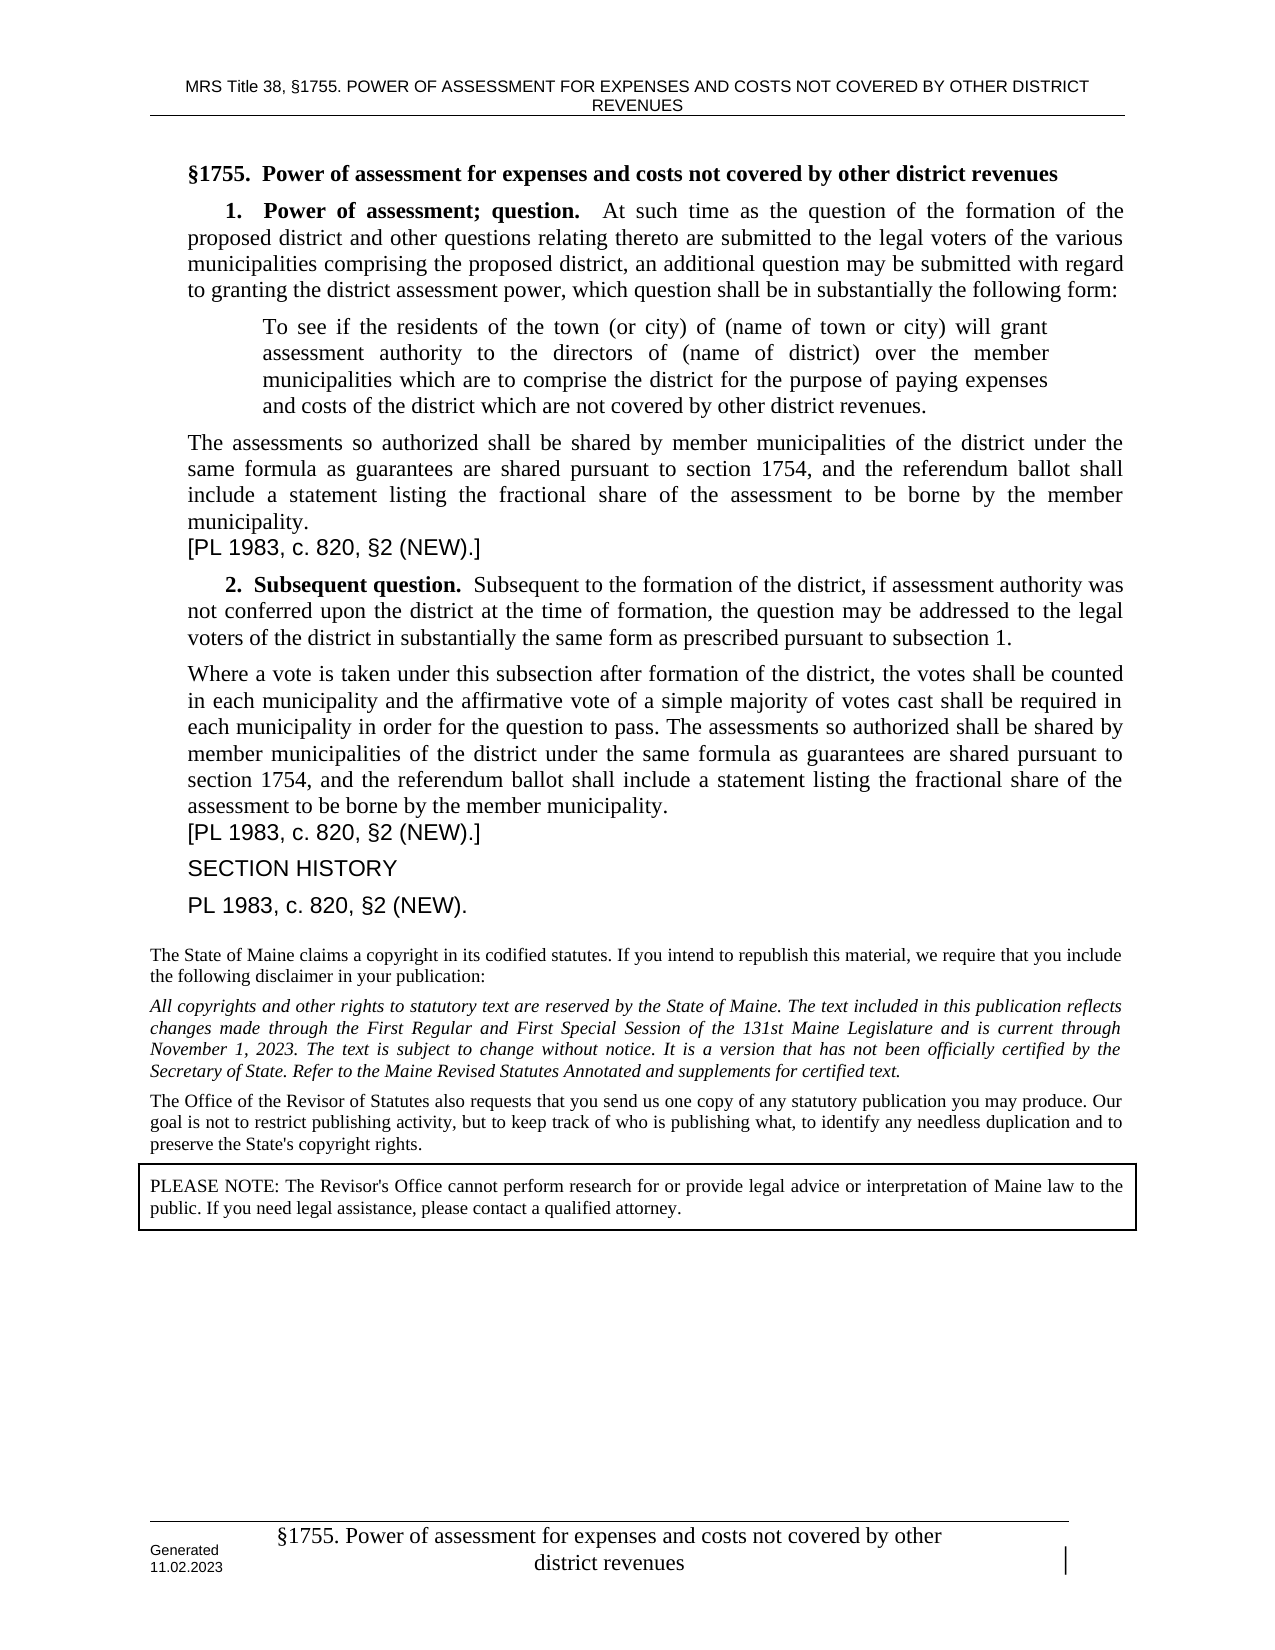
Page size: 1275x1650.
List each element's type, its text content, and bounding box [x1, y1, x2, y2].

text To see if the residents of the town (or city) of (name of town or city) will grant assessment authority to the directors of (name of district) over the member municipalities which are to comprise the district for the purpose of paying expenses and costs of the district which are not covered by other district revenues. [262, 313, 1050, 418]
text §1755. Power of assessment for expenses and costs not covered by other district revenues [187, 160, 1125, 187]
text PLEASE NOTE: The Revisor's Office cannot perform research for or provide legal advice or interpretation of Maine law to the public. If you need legal assistance, please contact a qualified attorney. [140, 1165, 1135, 1229]
text Where a vote is taken under this subsection after formation of the district, the votes shall be counted in each municipality and the affirmative vote of a simple majority of votes cast shall be required in each municipality in order for the question to pass. The assessments so authorized shall be shared by member municipalities of the district under the same formula as guarantees are shared pursuant to section 1754, and the referendum ballot shall include a statement listing the fractional share of the assessment to be borne by the member municipality. [187, 661, 1125, 819]
text [PL 1983, c. 820, §2 (NEW).] [187, 819, 1125, 845]
text All copyrights and other rights to statutory text are reserved by the State of Maine. The text included in this publication reflects changes made through the First Regular and First Special Session of the 131st Maine Legislature and is current through November 1, 2023 . The text is subject to change without notice. It is a version that has not been officially certified by the Secretary of State. Refer to the Maine Revised Statutes Annotated and supplements for certified text. [150, 995, 1125, 1081]
text SECTION HISTORY [187, 855, 1125, 882]
text 1. Power of assessment; question. At such time as the question of the formation of the proposed district and other questions relating thereto are submitted to the legal voters of the various municipalities comprising the proposed district, an additional question may be submitted with regard to granting the district assessment power, which question shall be in substantially the following form: [187, 197, 1125, 303]
text The assessments so authorized shall be shared by member municipalities of the district under the same formula as guarantees are shared pursuant to section 1754, and the referendum ballot shall include a statement listing the fractional share of the assessment to be borne by the member municipality. [187, 429, 1125, 534]
text PL 1983, c. 820, §2 (NEW). [187, 892, 1125, 918]
text The State of Maine claims a copyright in its codified statutes. If you intend to republish this material, we require that you include the following disclaimer in your publication: [150, 943, 1125, 987]
text 2. Subsequent question. Subsequent to the formation of the district, if assessment authority was not conferred upon the district at the time of formation, the question may be addressed to the legal voters of the district in substantially the same form as prescribed pursuant to subsection 1. [187, 571, 1125, 650]
text The Office of the Revisor of Statutes also requests that you send us one copy of any statutory publication you may produce. Our goal is not to restrict publishing activity, but to keep track of who is publishing what, to identify any needless duplication and to preserve the State's copyright rights. [150, 1089, 1125, 1154]
text [PL 1983, c. 820, §2 (NEW).] [187, 534, 1125, 561]
